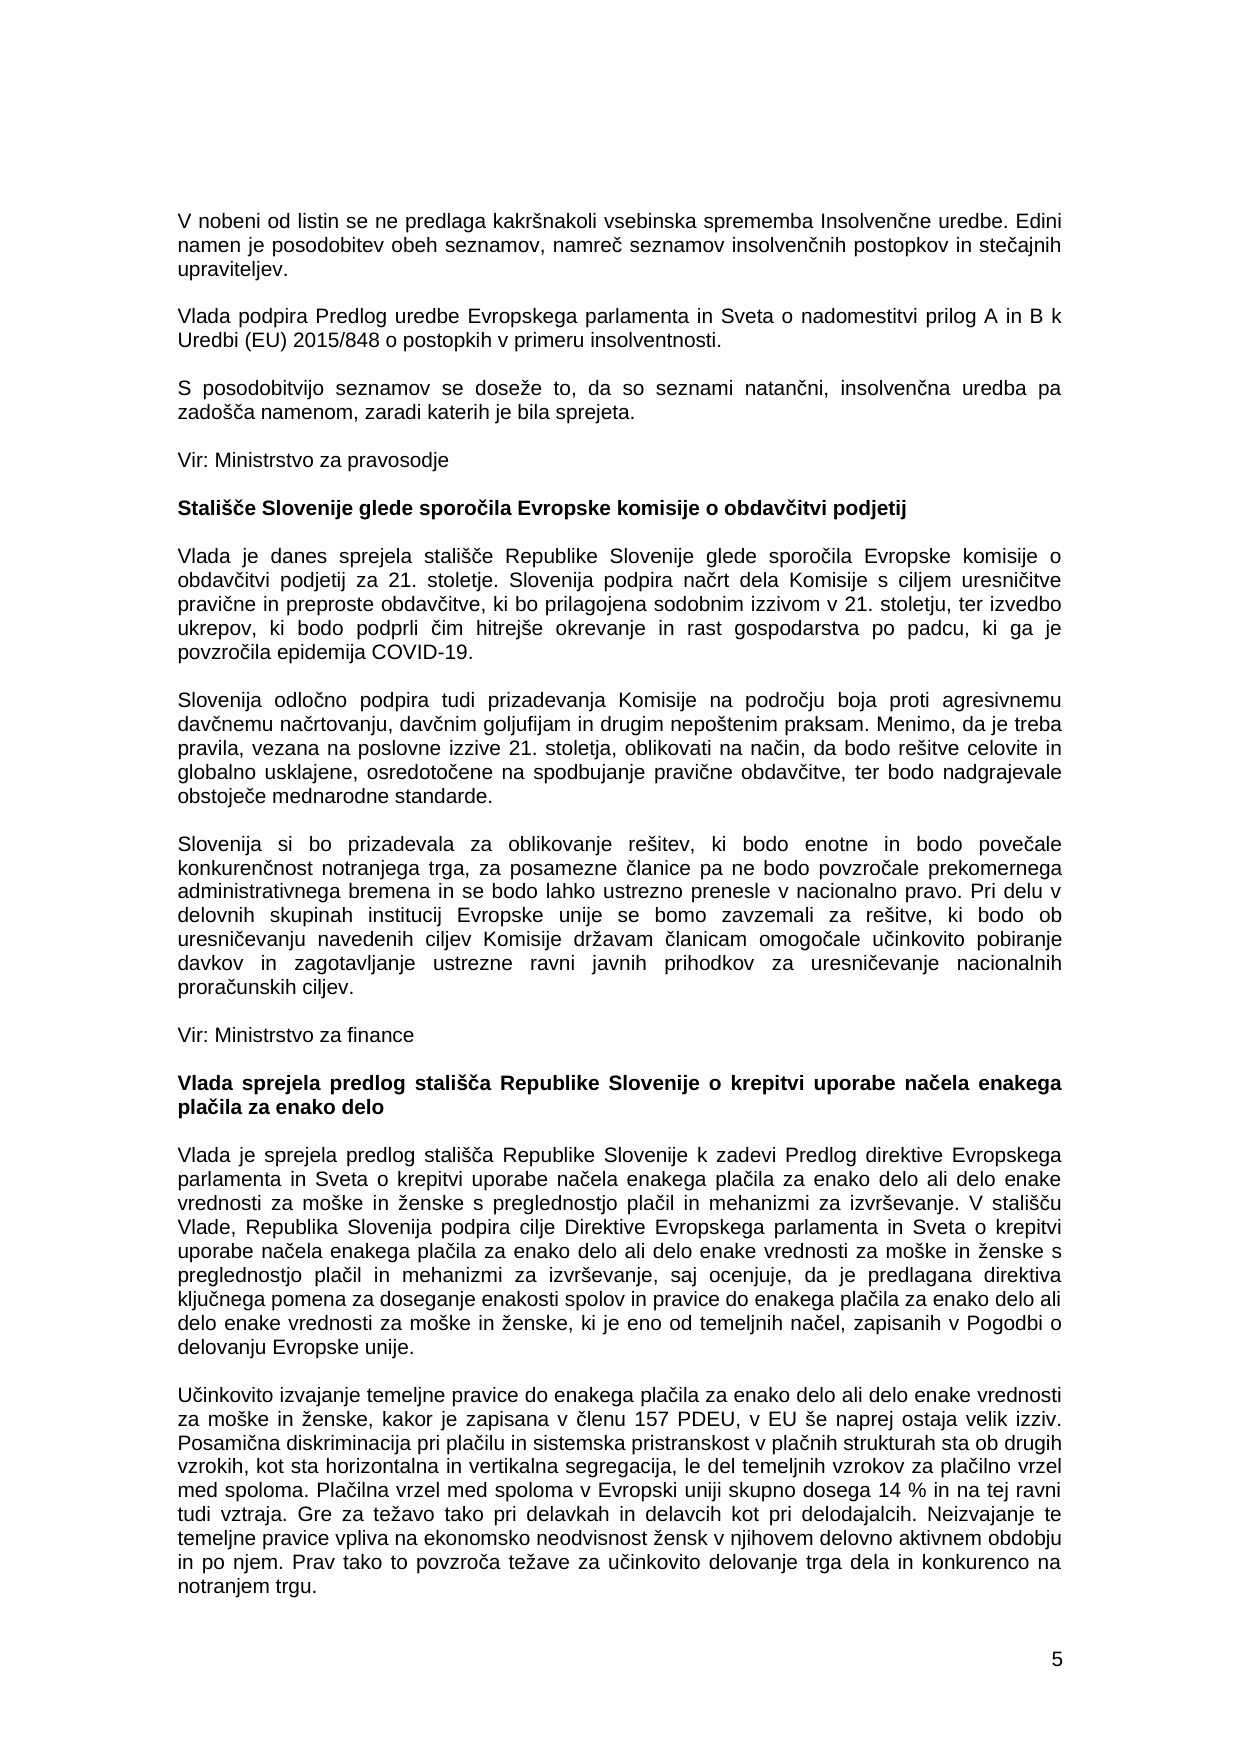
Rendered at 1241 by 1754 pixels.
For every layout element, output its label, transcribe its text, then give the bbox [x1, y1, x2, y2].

text Vlada je danes sprejela stališče Republike Slovenije glede sporočila Evropske komisije o obdavčitvi podjetij za 21. stoletje. Slovenija podpira načrt dela Komisije s ciljem uresničitve pravične in preproste obdavčitve, ki bo prilagojena sodobnim izzivom v 21. stoletju, ter izvedbo ukrepov, ki bodo podprli čim hitrejše okrevanje in rast gospodarstva po padcu, ki ga je povzročila epidemija COVID-19. [177, 544, 1063, 664]
text V nobeni od listin se ne predlaga kakršnakoli vsebinska sprememba Insolvenčne uredbe. Edini namen je posodobitev obeh seznamov, namreč seznamov insolvenčnih postopkov in stečajnih upraviteljev. [177, 208, 1063, 280]
text Stališče Slovenije glede sporočila Evropske komisije o obdavčitvi podjetij [177, 496, 1063, 520]
text Slovenija odločno podpira tudi prizadevanja Komisije na področju boja proti agresivnemu davčnemu načrtovanju, davčnim goljufijam in drugim nepoštenim praksam. Menimo, da je treba pravila, vezana na poslovne izzive 21. stoletja, oblikovati na način, da bodo rešitve celovite in globalno usklajene, osredotočene na spodbujanje pravične obdavčitve, ter bodo nadgrajevale obstoječe mednarodne standarde. [177, 688, 1063, 807]
text Vir: Ministrstvo za pravosodje [177, 448, 1063, 472]
text Vlada je sprejela predlog stališča Republike Slovenije k zadevi Predlog direktive Evropskega parlamenta in Sveta o krepitvi uporabe načela enakega plačila za enako delo ali delo enake vrednosti za moške in ženske s preglednostjo plačil in mehanizmi za izvrševanje. V stališču Vlade, Republika Slovenija podpira cilje Direktive Evropskega parlamenta in Sveta o krepitvi uporabe načela enakega plačila za enako delo ali delo enake vrednosti za moške in ženske s preglednostjo plačil in mehanizmi za izvrševanje, saj ocenjuje, da je predlagana direktiva ključnega pomena za doseganje enakosti spolov in pravice do enakega plačila za enako delo ali delo enake vrednosti za moške in ženske, ki je eno od temeljnih načel, zapisanih v Pogodbi o delovanju Evropske unije. [177, 1143, 1063, 1358]
text Vlada sprejela predlog stališča Republike Slovenije o krepitvi uporabe načela enakega plačila za enako delo [177, 1071, 1063, 1119]
text S posodobitvijo seznamov se doseže to, da so seznami natančni, insolvenčna uredba pa zadošča namenom, zaradi katerih je bila sprejeta. [177, 376, 1063, 424]
text Vlada podpira Predlog uredbe Evropskega parlamenta in Sveta o nadomestitvi prilog A in B k Uredbi (EU) 2015/848 o postopkih v primeru insolventnosti. [177, 304, 1063, 352]
text Slovenija si bo prizadevala za oblikovanje rešitev, ki bodo enotne in bodo povečale konkurenčnost notranjega trga, za posamezne članice pa ne bodo povzročale prekomernega administrativnega bremena in se bodo lahko ustrezno prenesle v nacionalno pravo. Pri delu v delovnih skupinah institucij Evropske unije se bomo zavzemali za rešitve, ki bodo ob uresničevanju navedenih ciljev Komisije državam članicam omogočale učinkovito pobiranje davkov in zagotavljanje ustrezne ravni javnih prihodkov za uresničevanje nacionalnih proračunskih ciljev. [177, 831, 1063, 999]
text Učinkovito izvajanje temeljne pravice do enakega plačila za enako delo ali delo enake vrednosti za moške in ženske, kakor je zapisana v členu 157 PDEU, v EU še naprej ostaja velik izziv. Posamična diskriminacija pri plačilu in sistemska pristranskost v plačnih strukturah sta ob drugih vzrokih, kot sta horizontalna in vertikalna segregacija, le del temeljnih vzrokov za plačilno vrzel med spoloma. Plačilna vrzel med spoloma v Evropski uniji skupno dosega 14 % in na tej ravni tudi vztraja. Gre za težavo tako pri delavkah in delavcih kot pri delodajalcih. Neizvajanje te temeljne pravice vpliva na ekonomsko neodvisnost žensk v njihovem delovno aktivnem obdobju in po njem. Prav tako to povzroča težave za učinkovito delovanje trga dela in konkurenco na notranjem trgu. [177, 1382, 1063, 1598]
text Vir: Ministrstvo za finance [177, 1023, 1063, 1047]
